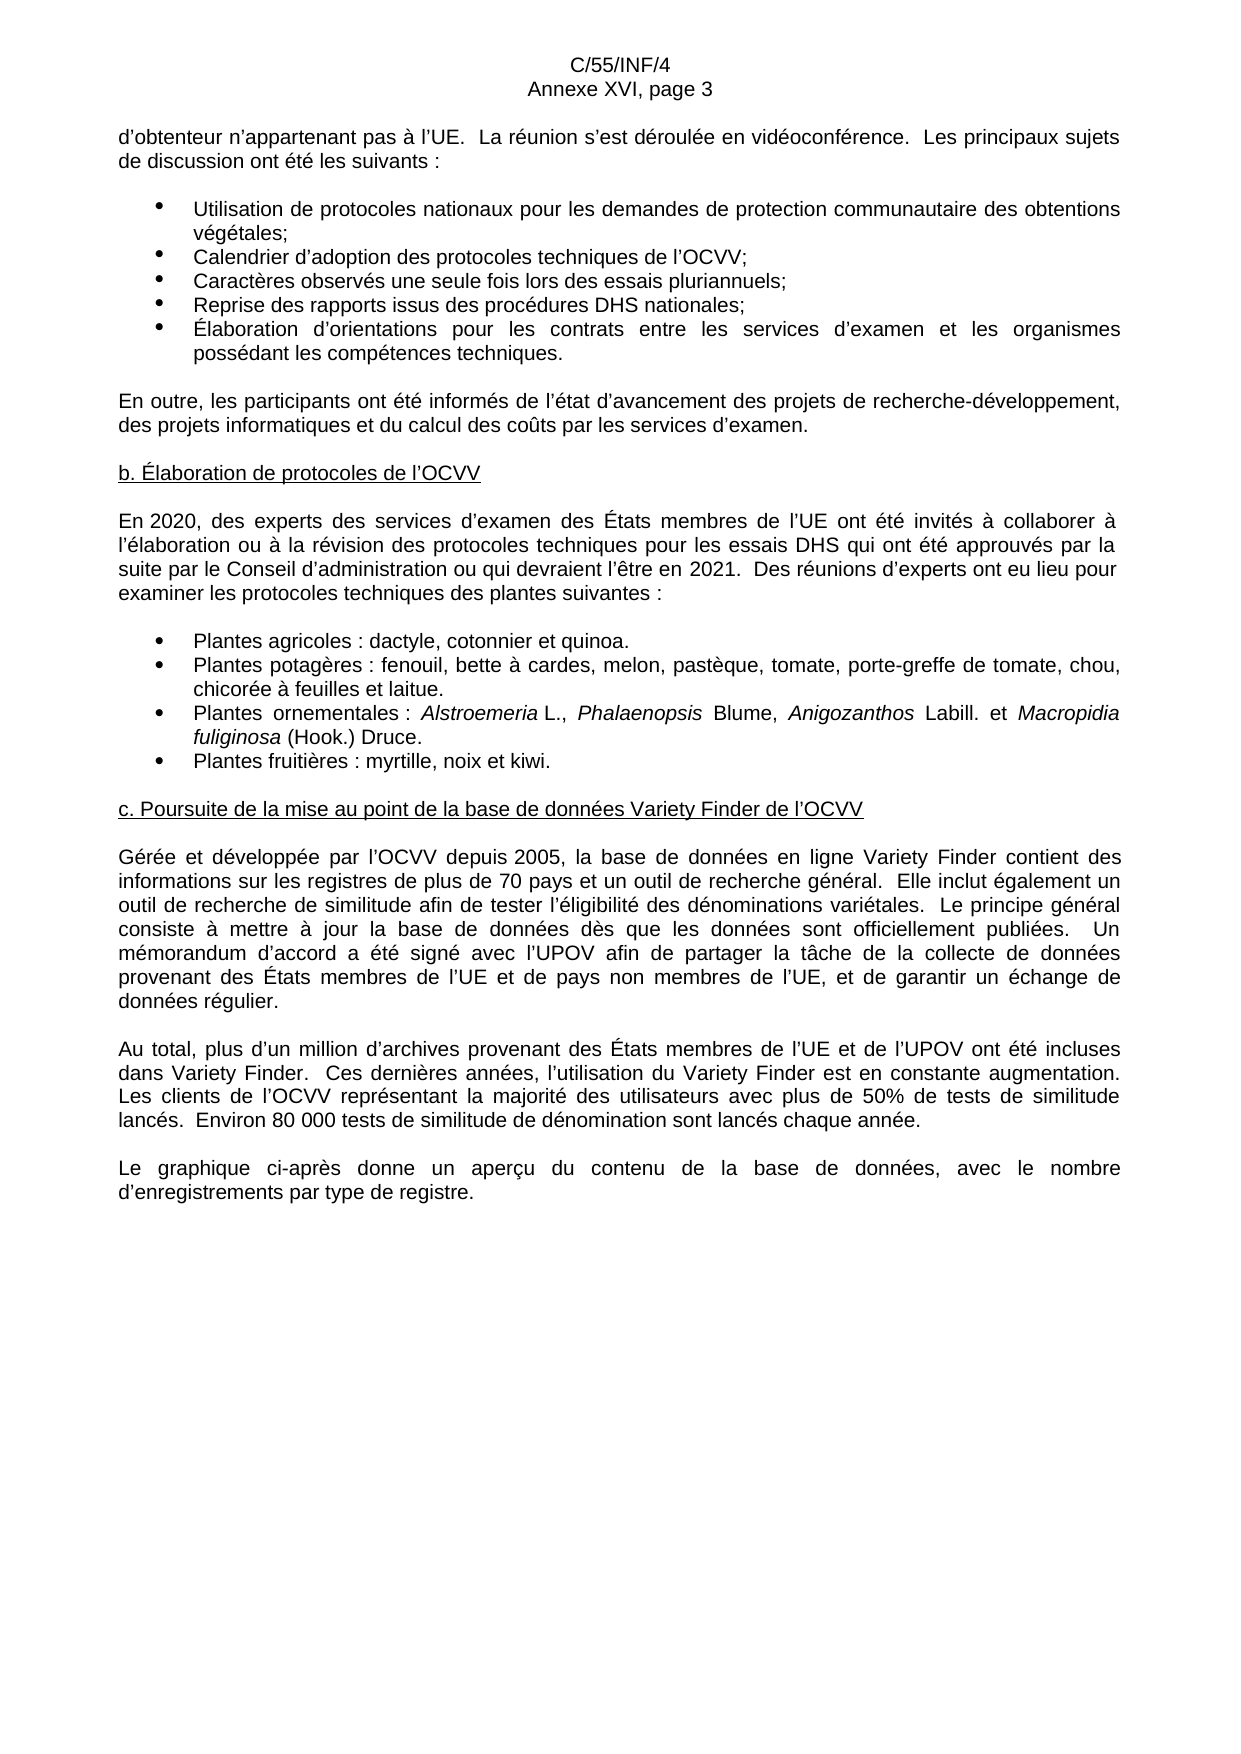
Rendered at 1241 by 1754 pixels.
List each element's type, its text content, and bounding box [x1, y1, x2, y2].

text Gérée et développée par l’OCVV depuis 2005, la base de données en ligne Variety Finder contient des informations sur les registres de plus de 70 pays et un outil de recherche général. Elle inclut également un outil de recherche de similitude afin de tester l’éligibilité des dénominations variétales. Le principe général consiste à mettre à jour la base de données dès que les données sont officiellement publiées. Un mémorandum d’accord a été signé avec l’UPOV afin de partager la tâche de la collecte de données provenant des États membres de l’UE et de pays non membres de l’UE, et de garantir un échange de données régulier. [118, 845, 1122, 1012]
list Élaboration d’orientations pour les contrats entre les services d’examen et les organismes possédant les compétences techniques. [156, 317, 1122, 365]
text b. Élaboration de protocoles de l’OCVV [118, 461, 1122, 485]
list Reprise des rapports issus des procédures DHS nationales; [156, 293, 1122, 317]
list Plantes ornementales : Alstroemeria L., Phalaenopsis Blume, Anigozanthos Labill. et Macropidia fuliginosa (Hook.) Druce. [156, 701, 1122, 749]
list Plantes agricoles : dactyle, cotonnier et quinoa. [156, 629, 1118, 653]
list Caractères observés une seule fois lors des essais pluriannuels; [156, 269, 1122, 293]
list Plantes fruitières : myrtille, noix et kiwi. [156, 749, 1122, 773]
text Au total, plus d’un million d’archives provenant des États membres de l’UE et de l’UPOV ont été incluses dans Variety Finder. Ces dernières années, l’utilisation du Variety Finder est en constante augmentation. Les clients de l’OCVV représentant la majorité des utilisateurs avec plus de 50% de tests de similitude lancés. Environ 80 000 tests de similitude de dénomination sont lancés chaque année. [118, 1036, 1122, 1132]
text En outre, les participants ont été informés de l’état d’avancement des projets de recherche-développement, des projets informatiques et du calcul des coûts par les services d’examen. [118, 389, 1122, 437]
text En 2020, des experts des services d’examen des États membres de l’UE ont été invités à collaborer à l’élaboration ou à la révision des protocoles techniques pour les essais DHS qui ont été approuvés par la suite par le Conseil d’administration ou qui devraient l’être en 2021. Des réunions d’experts ont eu lieu pour examiner les protocoles techniques des plantes suivantes : [118, 509, 1118, 605]
text Le graphique ci-après donne un aperçu du contenu de la base de données, avec le nombre d’enregistrements par type de registre. [118, 1156, 1122, 1204]
list Calendrier d’adoption des protocoles techniques de l’OCVV; [156, 245, 1122, 269]
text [118, 125, 1122, 173]
text c. Poursuite de la mise au point de la base de données Variety Finder de l’OCVV [118, 797, 1122, 821]
list Utilisation de protocoles nationaux pour les demandes de protection communautaire des obtentions végétales; [156, 197, 1122, 245]
list Plantes potagères : fenouil, bette à cardes, melon, pastèque, tomate, porte-greffe de tomate, chou, chicorée à feuilles et laitue. [156, 653, 1122, 701]
